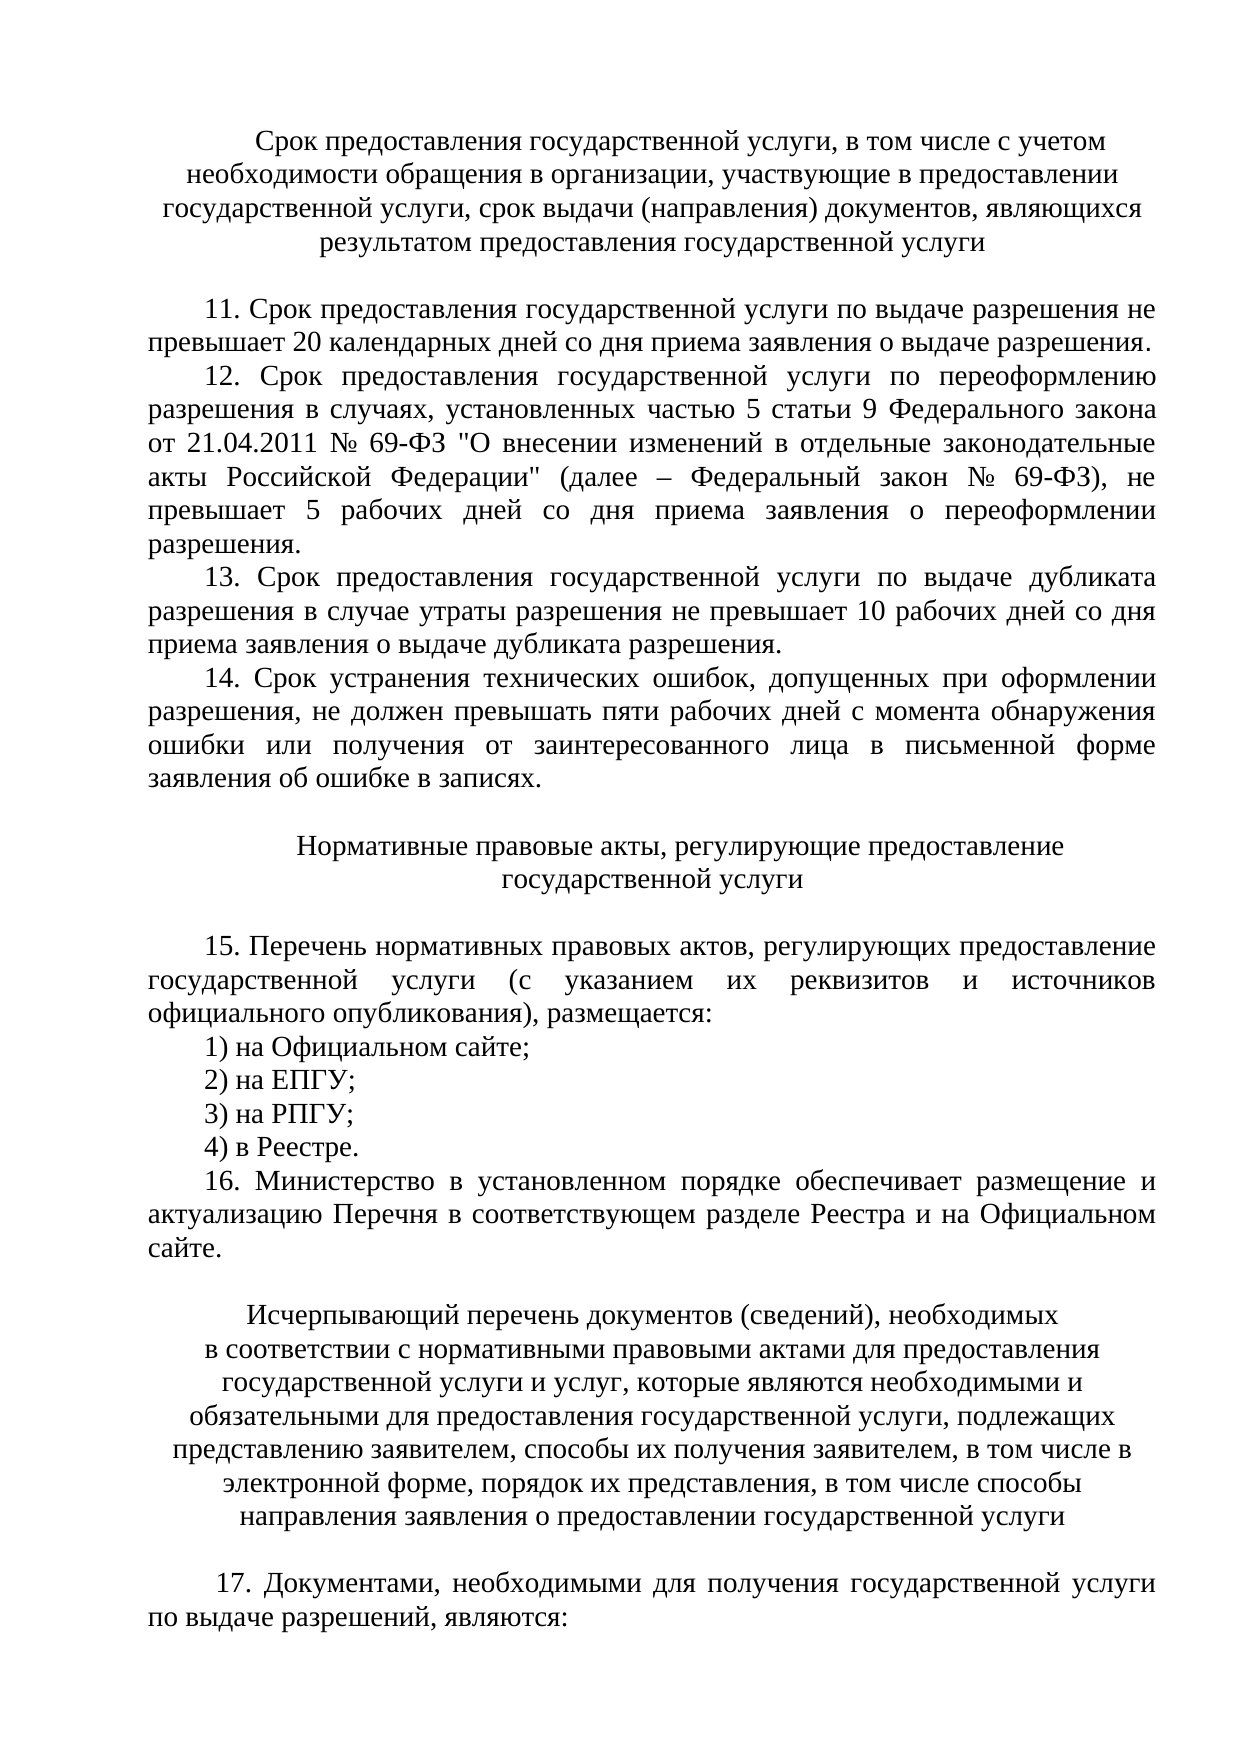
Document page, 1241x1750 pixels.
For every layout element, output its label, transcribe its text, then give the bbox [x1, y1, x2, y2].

text 14. Срок устранения технических ошибок, допущенных при оформлении разрешения, не должен превышать пяти рабочих дней с момента обнаружения ошибки или получения от заинтересованного лица в письменной форме заявления об ошибке в записях. [148, 660, 1157, 794]
text 3) на РПГУ; [148, 1096, 1157, 1129]
text 1) на Официальном сайте; [148, 1029, 1157, 1062]
text 17. Документами, необходимыми для получения государственной услуги по выдаче разрешений, являются: [148, 1566, 1157, 1633]
text 11. Срок предоставления государственной услуги по выдаче разрешения не превышает 20 календарных дней со дня приема заявления о выдаче разрешения. [148, 291, 1157, 358]
text Нормативные правовые акты, регулирующие предоставление государственной услуги [148, 828, 1157, 895]
text 13. Срок предоставления государственной услуги по выдаче дубликата разрешения в случае утраты разрешения не превышает 10 рабочих дней со дня приема заявления о выдаче дубликата разрешения. [148, 559, 1157, 660]
text Исчерпывающий перечень документов (сведений), необходимых [148, 1297, 1157, 1331]
text в соответствии с нормативными правовыми актами для предоставления государственной услуги и услуг, которые являются необходимыми и обязательными для предоставления государственной услуги, подлежащих представлению заявителем, способы их получения заявителем, в том числе в электронной форме, порядок их представления, в том числе способы направления заявления о предоставлении государственной услуги [148, 1331, 1157, 1532]
text 15. Перечень нормативных правовых актов, регулирующих предоставление государственной услуги (с указанием их реквизитов и источников официального опубликования), размещается: [148, 928, 1157, 1029]
text 4) в Реестре. [148, 1129, 1157, 1163]
text 16. Министерство в установленном порядке обеспечивает размещение и актуализацию Перечня в соответствующем разделе Реестра и на Официальном сайте. [148, 1163, 1157, 1264]
text 12. Срок предоставления государственной услуги по переоформлению разрешения в случаях, установленных частью 5 статьи 9 Федерального закона от 21.04.2011 № 69-ФЗ "О внесении изменений в отдельные законодательные акты Российской Федерации" (далее – Федеральный закон № 69-ФЗ), не превышает 5 рабочих дней со дня приема заявления о переоформлении разрешения. [148, 358, 1157, 559]
text Срок предоставления государственной услуги, в том числе с учетом необходимости обращения в организации, участвующие в предоставлении государственной услуги, срок выдачи (направления) документов, являющихся результатом предоставления государственной услуги [148, 123, 1157, 257]
text 2) на ЕПГУ; [148, 1062, 1157, 1096]
